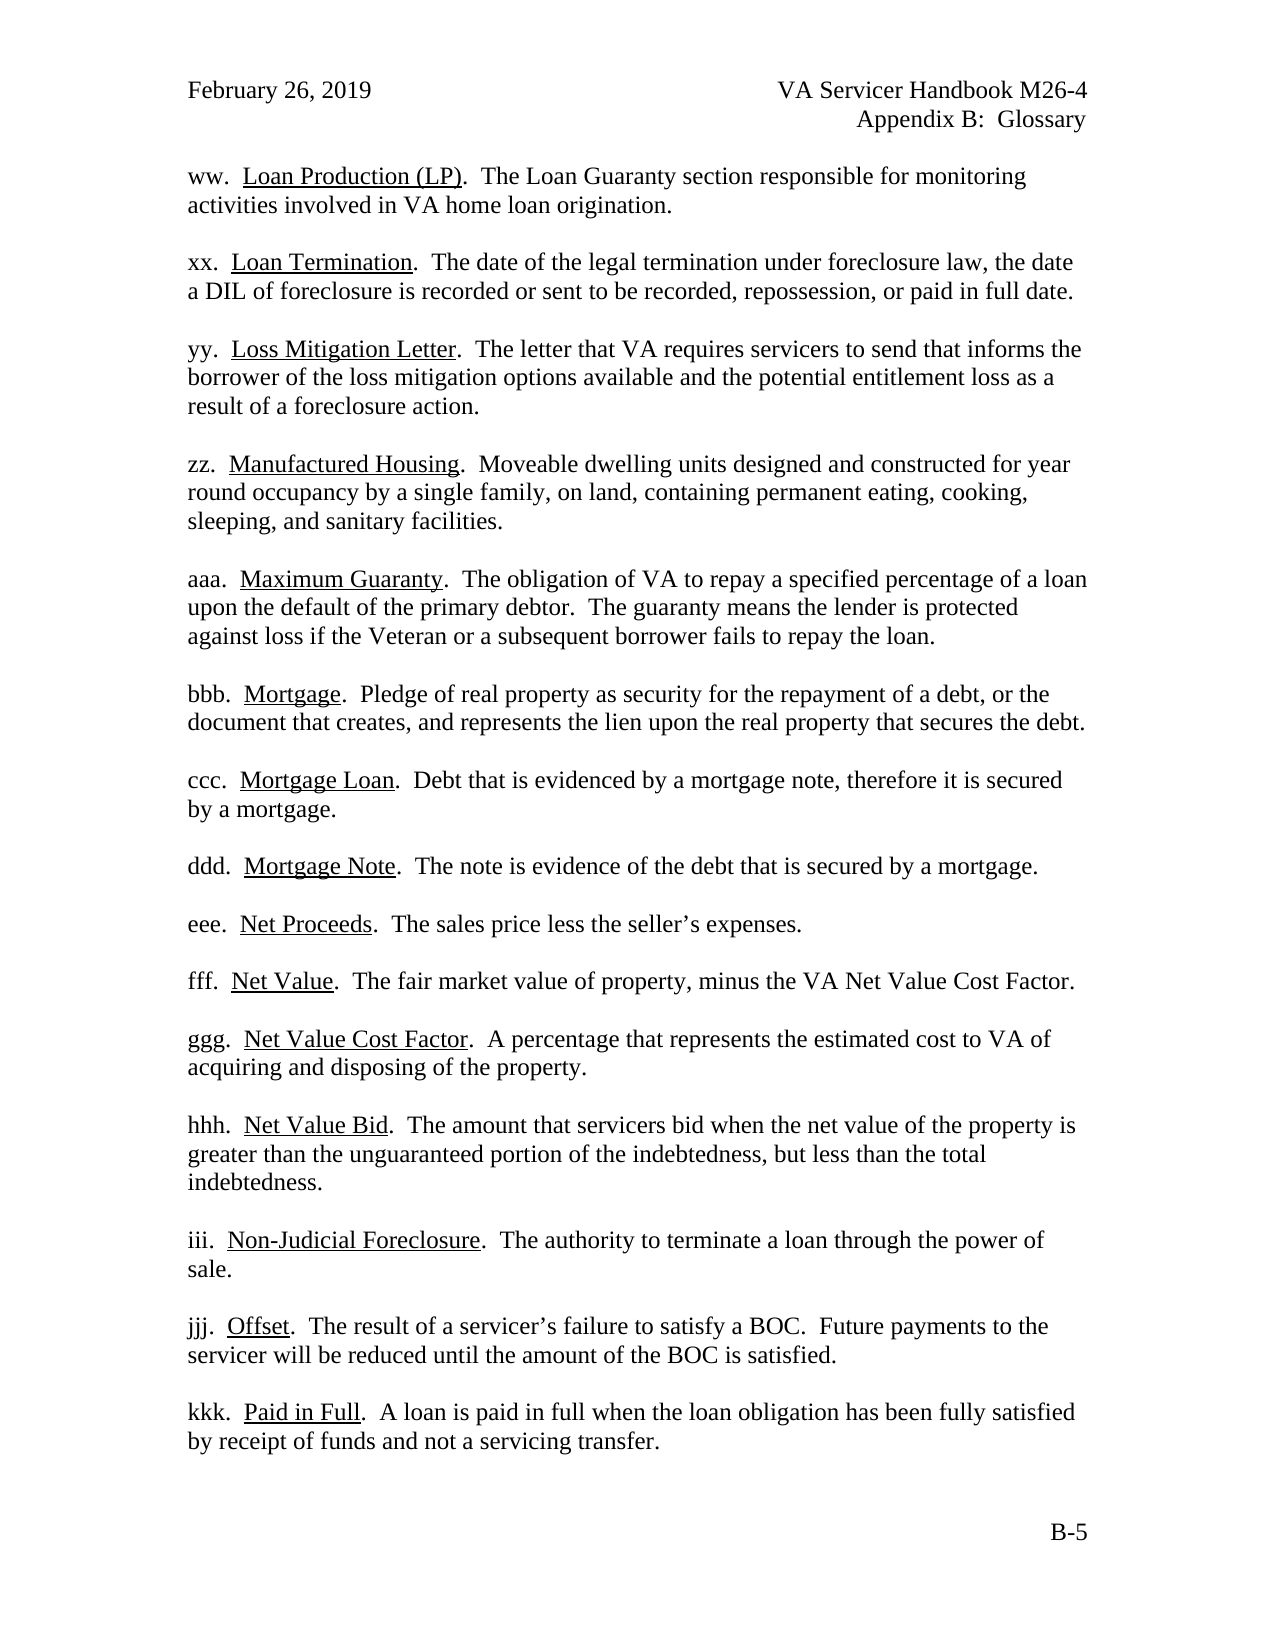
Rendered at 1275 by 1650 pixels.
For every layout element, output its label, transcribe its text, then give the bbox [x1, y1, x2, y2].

text aaa. Maximum Guaranty. The obligation of VA to repay a specified percentage of a loan upon the default of the primary debtor. The guaranty means the lender is protected against loss if the Veteran or a subsequent borrower fails to repay the loan. [187, 564, 1087, 650]
text zz. Manufactured Housing. Moveable dwelling units designed and constructed for year round occupancy by a single family, on land, containing permanent eating, cooking, sleeping, and sanitary facilities. [187, 449, 1087, 535]
text jjj. Offset. The result of a servicer’s failure to satisfy a BOC. Future payments to the servicer will be reduced until the amount of the BOC is satisfied. [187, 1311, 1087, 1369]
text bbb. Mortgage. Pledge of real property as security for the repayment of a debt, or the document that creates, and represents the lien upon the real property that secures the debt. [187, 679, 1087, 736]
text ww. Loan Production (LP). The Loan Guaranty section responsible for monitoring activities involved in VA home loan origination. [187, 161, 1087, 219]
text kkk. Paid in Full. A loan is paid in full when the loan obligation has been fully satisfied by receipt of funds and not a servicing transfer. [187, 1397, 1087, 1455]
text eee. Net Proceeds. The sales price less the seller’s expenses. [187, 909, 1087, 937]
text yy. Loss Mitigation Letter. The letter that VA requires servicers to send that informs the borrower of the loss mitigation options available and the potential entitlement loss as a result of a foreclosure action. [187, 334, 1087, 420]
text ccc. Mortgage Loan. Debt that is evidenced by a mortgage note, therefore it is secured by a mortgage. [187, 765, 1087, 822]
text iii. Non-Judicial Foreclosure. The authority to terminate a loan through the power of sale. [187, 1225, 1087, 1282]
text ddd. Mortgage Note. The note is evidence of the debt that is secured by a mortgage. [187, 851, 1087, 880]
subtitle xx. Loan Termination. The date of the legal termination under foreclosure law, the date a DIL of foreclosure is recorded or sent to be recorded, repossession, or paid in full date. [187, 247, 1087, 305]
text hhh. Net Value Bid. The amount that servicers bid when the net value of the property is greater than the unguaranteed portion of the indebtedness, but less than the total indebtedness. [187, 1110, 1087, 1196]
text ggg. Net Value Cost Factor. A percentage that represents the estimated cost to VA of acquiring and disposing of the property. [187, 1024, 1087, 1081]
text fff. Net Value. The fair market value of property, minus the VA Net Value Cost Factor. [187, 966, 1087, 995]
